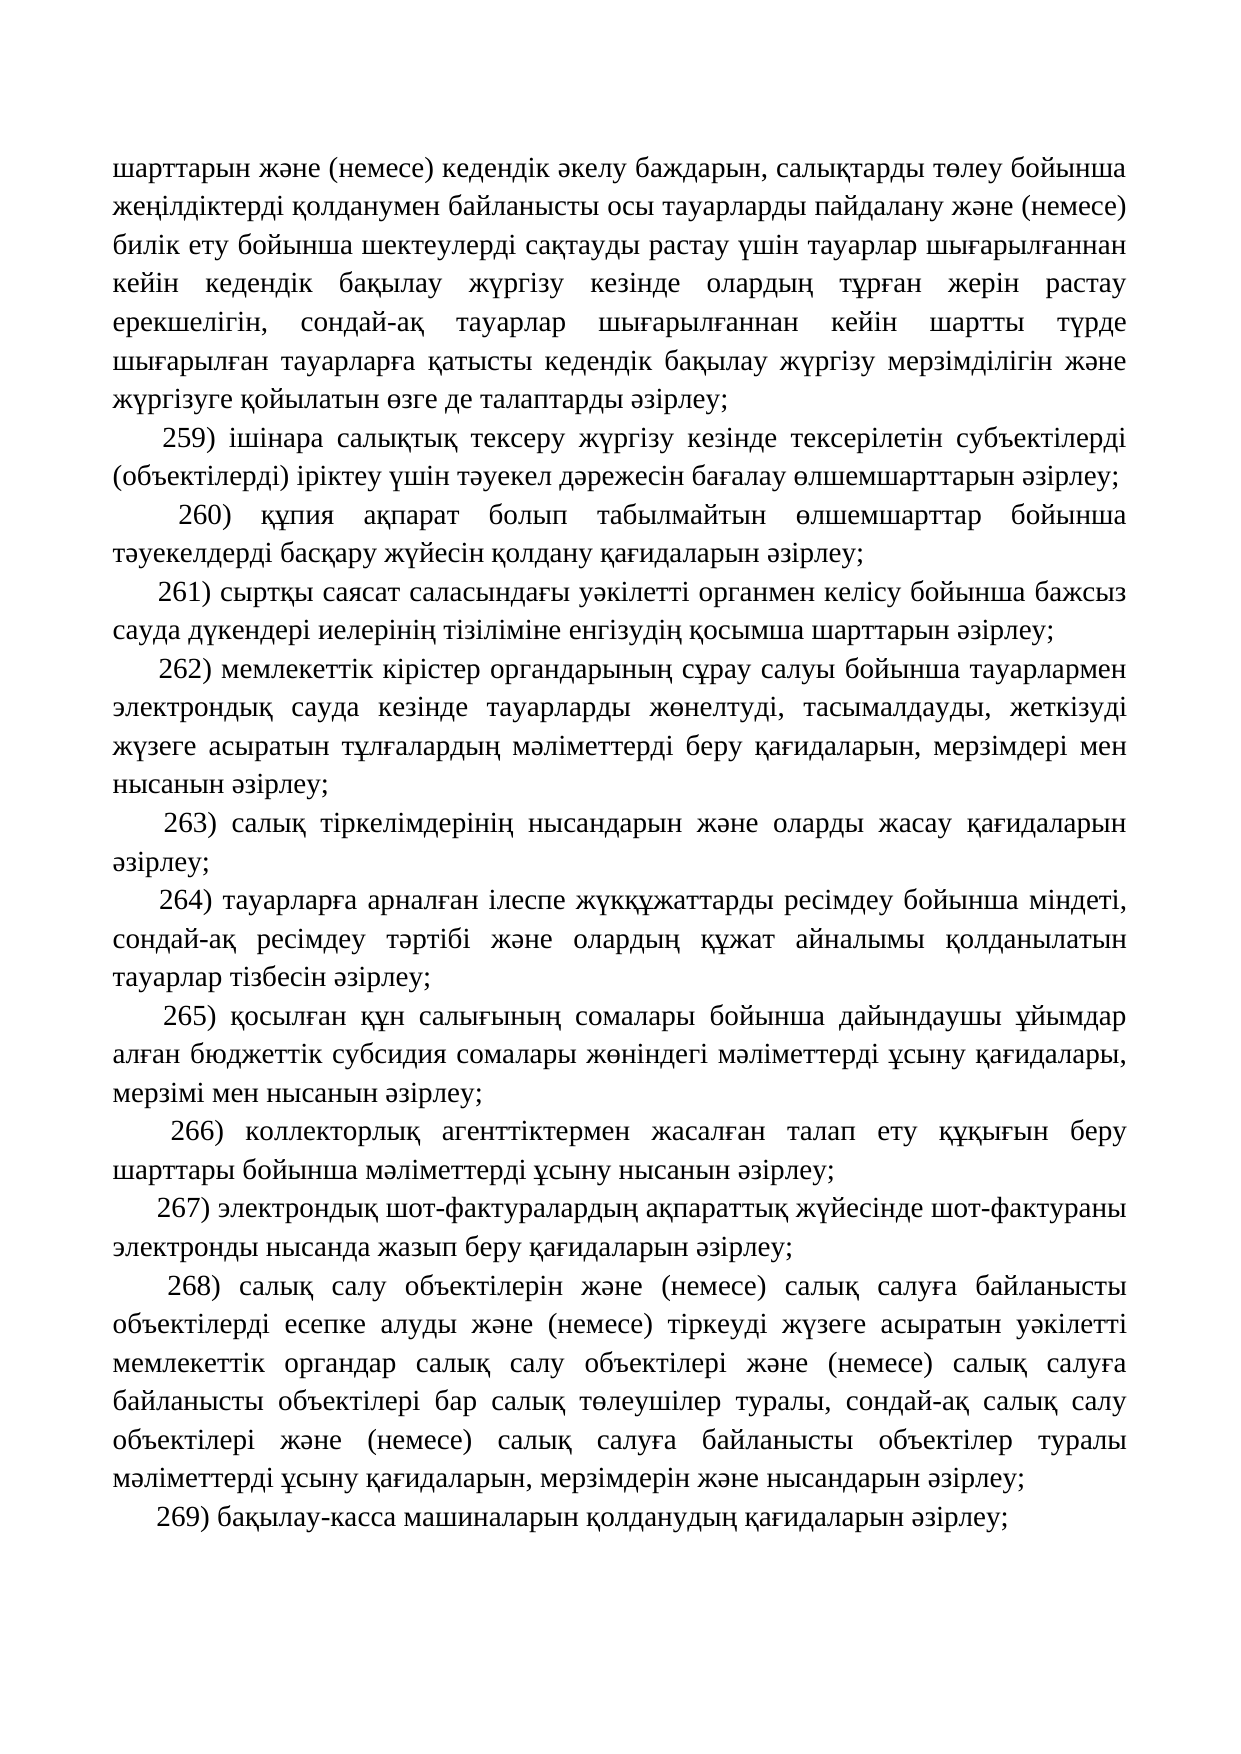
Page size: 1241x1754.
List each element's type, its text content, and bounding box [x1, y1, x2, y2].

text 260) құпия ақпарат болып табылмайтын өлшемшарттар бойынша тәуекелдерді басқару жүйесін қолдану қағидаларын әзірлеу; [112, 497, 1128, 569]
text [112, 150, 1128, 415]
text 262) мемлекеттік кірістер органдарының сұрау салуы бойынша тауарлармен электрондық сауда кезінде тауарларды жөнелтуді, тасымалдауды, жеткізуді жүзеге асыратын тұлғалардың мәліметтерді беру қағидаларын, мерзімдері мен нысанын әзірлеу; [112, 651, 1128, 800]
text 267) электрондық шот-фактуралардың ақпараттық жүйесінде шот-фактураны электронды нысанда жазып беру қағидаларын әзірлеу; [112, 1191, 1128, 1263]
text 269) бақылау-касса машиналарын қолданудың қағидаларын әзірлеу; [112, 1499, 1128, 1532]
text 263) салық тіркелімдерінің нысандарын және оларды жасау қағидаларын әзірлеу; [112, 805, 1128, 877]
text 261) сыртқы саясат саласындағы уәкілетті органмен келісу бойынша бажсыз сауда дүкендері иелерінің тізіліміне енгізудің қосымша шарттарын әзірлеу; [112, 574, 1128, 646]
text 259) ішінара салықтық тексеру жүргізу кезінде тексерілетін субъектілерді (объектілерді) іріктеу үшін тәуекел дәрежесін бағалау өлшемшарттарын әзірлеу; [112, 420, 1128, 492]
text 266) коллекторлық агенттіктермен жасалған талап ету құқығын беру шарттары бойынша мәліметтерді ұсыну нысанын әзірлеу; [112, 1113, 1128, 1186]
text 264) тауарларға арналған ілеспе жүкқұжаттарды ресімдеу бойынша міндеті, сондай-ақ ресімдеу тәртібі және олардың құжат айналымы қолданылатын тауарлар тізбесін әзірлеу; [112, 882, 1128, 993]
text 268) салық салу объектiлерiн және (немесе) салық салуға байланысты объектiлердi есепке алуды және (немесе) тiркеудi жүзеге асыратын уәкiлеттi мемлекеттік органдар салық салу объектiлерi және (немесе) салық салуға байланысты объектiлерi бар салық төлеушiлер туралы, сондай-ақ салық салу объектілері және (немесе) салық салуға байланысты объектілер туралы мәліметтерді ұсыну қағидаларын, мерзімдерін және нысандарын әзірлеу; [112, 1268, 1128, 1494]
text 265) қосылған құн салығының сомалары бойынша дайындаушы ұйымдар алған бюджеттік субсидия сомалары жөніндегі мәліметтерді ұсыну қағидалары, мерзімі мен нысанын әзірлеу; [112, 998, 1128, 1108]
